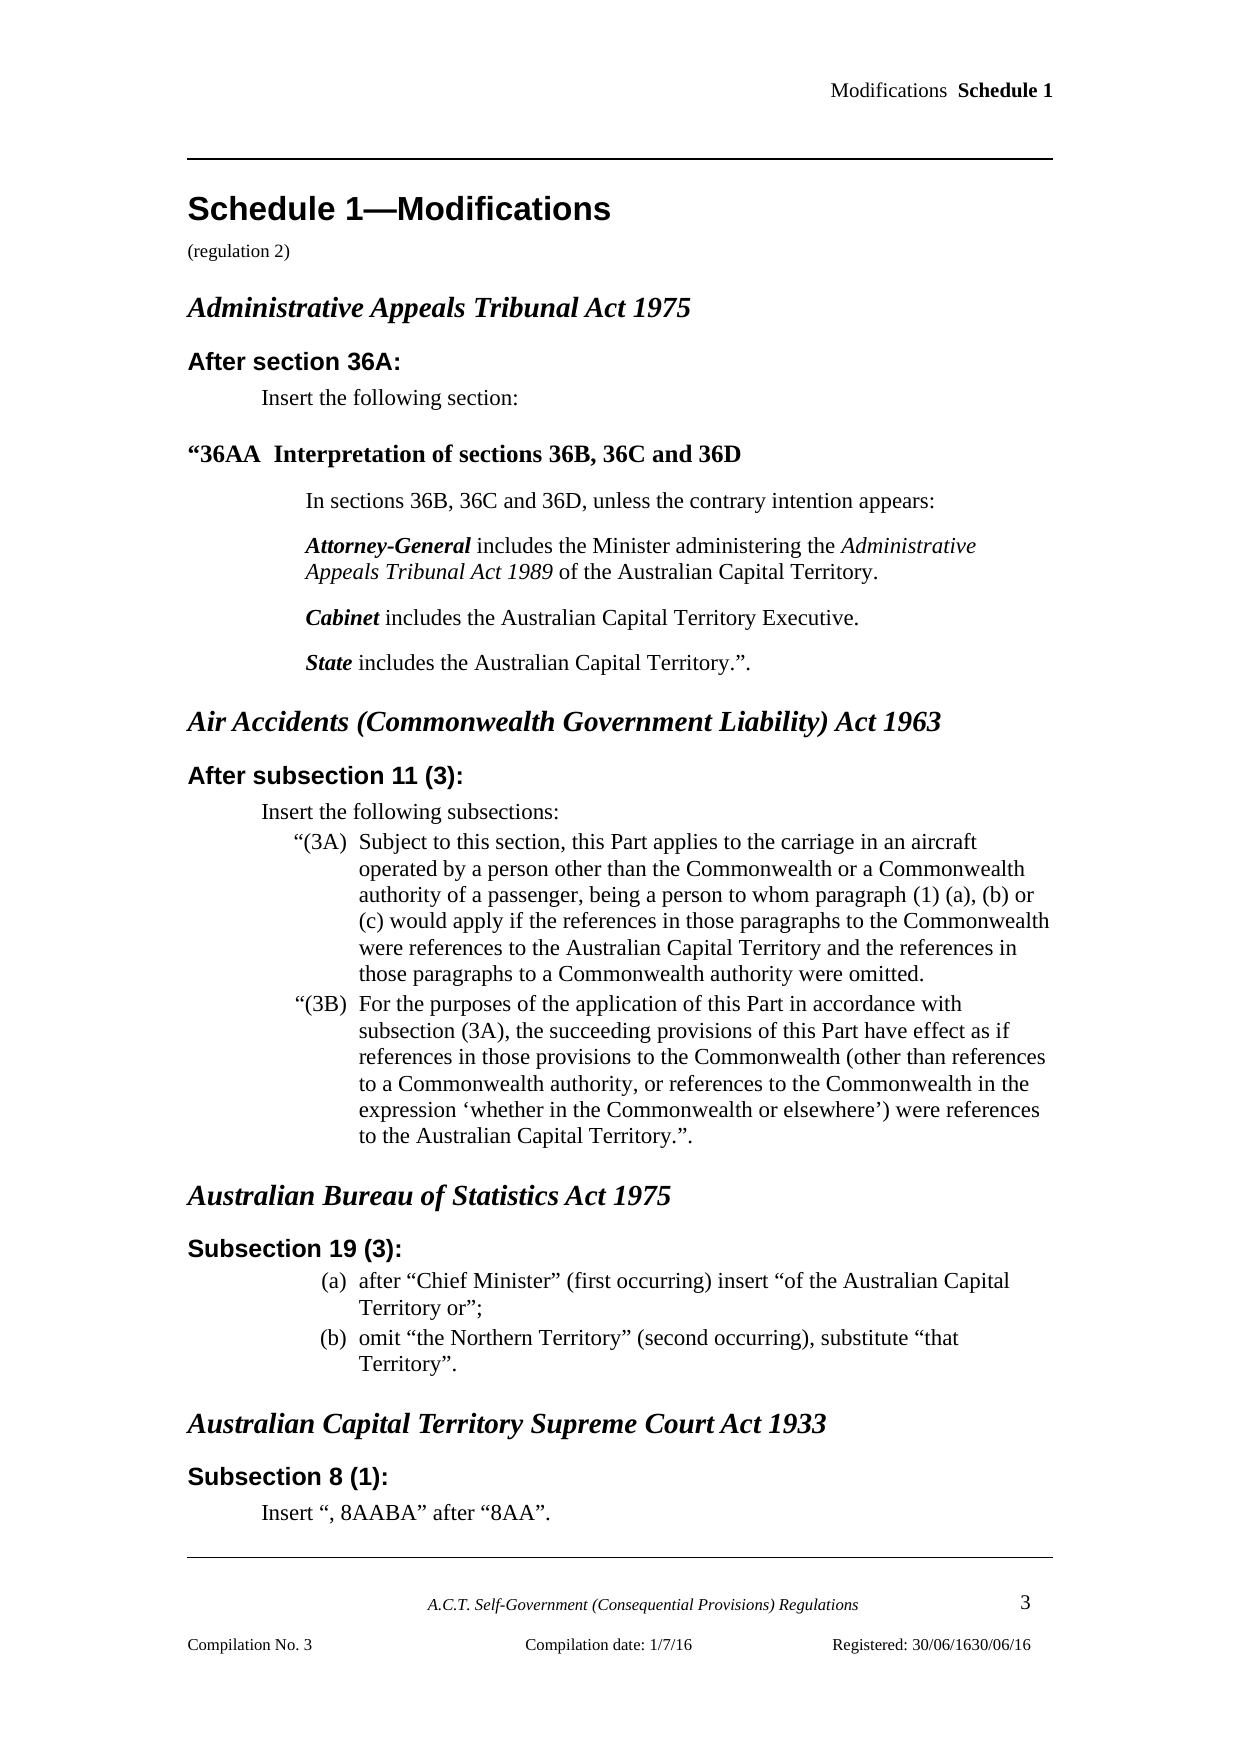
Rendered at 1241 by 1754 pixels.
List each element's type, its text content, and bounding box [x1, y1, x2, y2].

text After subsection 11 (3): [187, 761, 1053, 789]
text After section 36A: [187, 347, 1053, 376]
text Schedule 1—Modifications [187, 189, 1053, 228]
text Cabinet includes the Australian Capital Territory Executive. [305, 603, 1053, 630]
text Australian Capital Territory Supreme Court Act 1933 [187, 1406, 1053, 1439]
text (b) omit “the Northern Territory” (second occurring), substitute “that Territory”. [187, 1324, 1053, 1377]
text Australian Bureau of Statistics Act 1975 [187, 1178, 1053, 1211]
text Insert the following section: [261, 384, 1053, 410]
text Insert “, 8AABA” after “8AA”. [261, 1499, 1053, 1526]
text (regulation 2) [187, 241, 1053, 261]
text Insert the following subsections: [261, 798, 1053, 824]
text Air Accidents (Commonwealth Government Liability) Act 1963 [187, 704, 1053, 738]
text Subsection 8 (1): [187, 1462, 1053, 1491]
text In sections 36B, 36C and 36D, unless the contrary intention appears: [187, 487, 1053, 513]
text State includes the Australian Capital Territory.”. [305, 649, 1053, 675]
text “(3A) Subject to this section, this Part applies to the carriage in an aircraft operated by a person other than the Commonwealth or a Commonwealth authority of a passenger, being a person to whom paragraph (1) (a), (b) or (c) would apply if the references in those paragraphs to the Commonwealth were references to the Australian Capital Territory and the references in those paragraphs to a Commonwealth authority were omitted. [187, 828, 1053, 986]
text “(3B) For the purposes of the application of this Part in accordance with subsection (3A), the succeeding provisions of this Part have effect as if references in those provisions to the Commonwealth (other than references to a Commonwealth authority, or references to the Commonwealth in the expression ‘whether in the Commonwealth or elsewhere’) were references to the Australian Capital Territory.”. [187, 991, 1053, 1149]
text Attorney-General includes the Minister administering the Administrative Appeals Tribunal Act 1989 of the Australian Capital Territory. [305, 532, 1053, 585]
text “36AA Interpretation of sections 36B, 36C and 36D [187, 439, 1053, 468]
text (a) after “Chief Minister” (first occurring) insert “of the Australian Capital Territory or”; [187, 1267, 1053, 1320]
text Administrative Appeals Tribunal Act 1975 [187, 290, 1053, 324]
text Subsection 19 (3): [187, 1234, 1053, 1263]
